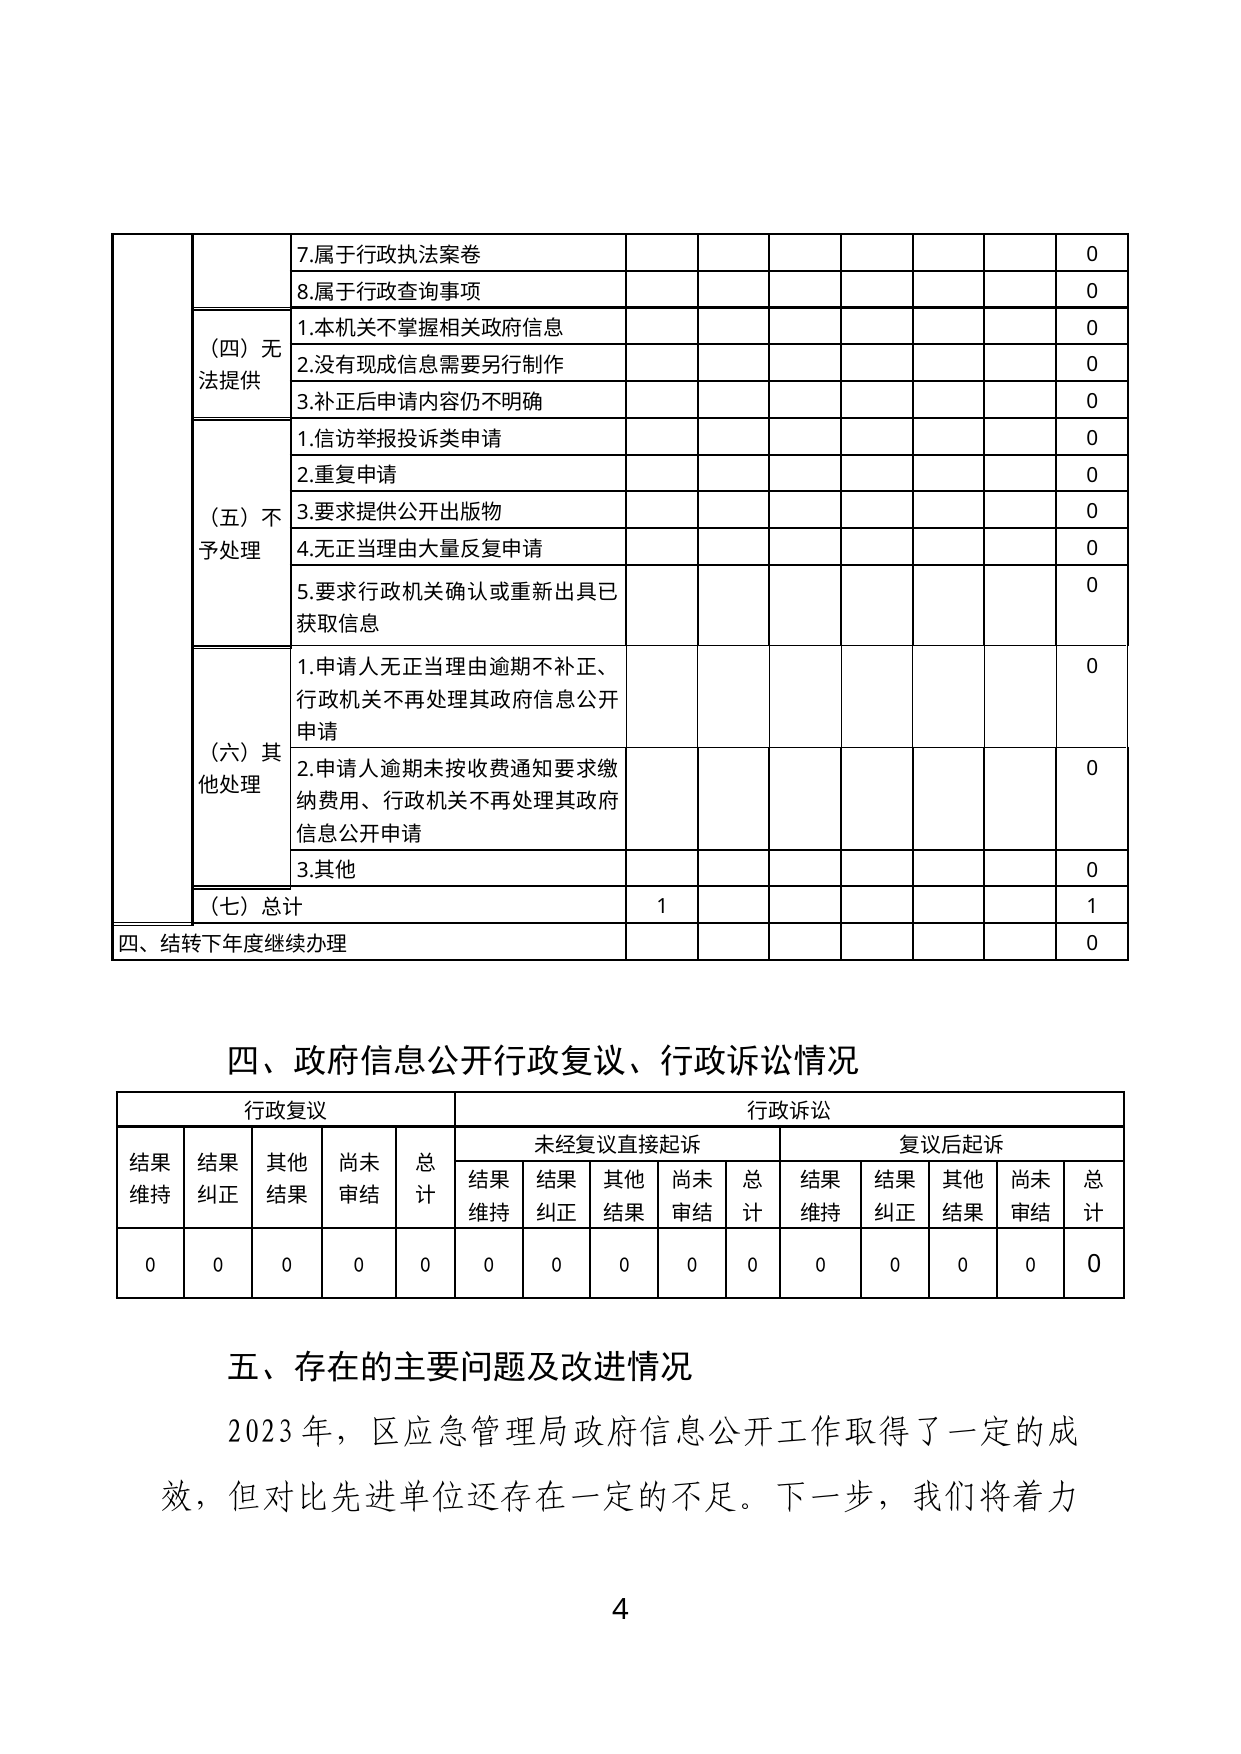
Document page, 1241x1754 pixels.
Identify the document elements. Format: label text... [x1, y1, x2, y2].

table_cell [985, 345, 1055, 380]
table_cell [627, 646, 697, 747]
table_cell [627, 272, 697, 306]
table_cell 1.信访举报投诉类申请 [292, 419, 625, 453]
table_cell 0 [1057, 747, 1127, 848]
table_cell [627, 851, 697, 885]
table_cell [770, 566, 840, 645]
table_cell [699, 748, 768, 848]
table_cell [914, 235, 983, 269]
table_cell 其他 结果 [930, 1162, 996, 1227]
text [159, 1397, 1081, 1527]
table_cell 尚未 审结 [659, 1162, 725, 1227]
table_cell [699, 382, 768, 417]
table_cell 0 [1057, 529, 1127, 564]
table_cell 结果 纠正 [524, 1162, 589, 1227]
table_cell 0 [1057, 924, 1127, 959]
text 五、存在的主要问题及改进情况 [159, 1332, 1081, 1397]
table_cell 尚未 审结 [323, 1128, 395, 1227]
table_cell 其他 结果 [591, 1162, 657, 1227]
table_cell [914, 345, 983, 380]
table_cell [985, 646, 1056, 747]
table_cell [914, 309, 983, 343]
table_cell 结果 维持 [781, 1162, 860, 1227]
text 四、政府信息公开行政复议、行政诉讼情况 [159, 1026, 1081, 1091]
table_cell [699, 851, 768, 885]
table_cell 0 [862, 1229, 928, 1297]
table_cell [914, 272, 983, 306]
table_cell [842, 235, 912, 269]
table_cell [914, 382, 983, 417]
table_cell 0 [1057, 851, 1127, 885]
table_cell 3.补正后申请内容仍不明确 [292, 382, 625, 417]
table_cell 总计 [397, 1128, 454, 1227]
table_cell [770, 748, 840, 848]
table_cell [627, 419, 697, 453]
table_cell 0 [781, 1229, 860, 1297]
table_cell [842, 887, 912, 922]
table_cell [627, 492, 697, 527]
table_cell [985, 456, 1055, 490]
table_cell 0 [930, 1229, 996, 1297]
table_cell 0 [253, 1229, 321, 1297]
table_cell [770, 887, 840, 922]
table_cell 2.重复申请 [292, 456, 625, 490]
table_cell [699, 566, 768, 645]
table_cell 结果 维持 [456, 1162, 522, 1227]
table_cell [627, 309, 697, 343]
table_cell [842, 309, 912, 343]
table_cell [985, 492, 1055, 527]
table_header 行政复议 [118, 1093, 454, 1125]
table_cell [699, 419, 768, 453]
table_cell 0 [1057, 645, 1127, 747]
table_cell 复议后起诉 [781, 1128, 1123, 1160]
table_cell [985, 309, 1055, 343]
table_cell 结果 纠正 [185, 1128, 251, 1227]
table_cell 5.要求行政机关确认或重新出具已获取信息 [292, 566, 625, 645]
table_cell 0 [1057, 419, 1127, 453]
table_cell 8.属于行政查询事项 [292, 272, 625, 306]
table_cell [842, 924, 912, 959]
table_cell 0 [1057, 345, 1127, 380]
table_cell [985, 566, 1055, 645]
table_cell [627, 345, 697, 380]
table_cell 0 [1057, 456, 1127, 490]
table_cell 4.无正当理由大量反复申请 [292, 529, 625, 564]
table_cell [627, 748, 697, 848]
table_cell [770, 492, 840, 527]
table_cell [699, 887, 768, 922]
table_cell [699, 492, 768, 527]
table_cell [842, 345, 912, 380]
table_cell 结果 纠正 [862, 1162, 928, 1227]
table_cell 0 [727, 1229, 779, 1297]
table_cell [698, 646, 769, 747]
table_cell [985, 382, 1055, 417]
table_cell 0 [1057, 566, 1127, 645]
table_cell 其他 结果 [253, 1128, 321, 1227]
table_cell 总计 [727, 1162, 779, 1227]
table_cell [699, 235, 768, 269]
table_cell 3.其他 [291, 851, 625, 885]
table_cell 3.要求提供公开出版物 [292, 492, 625, 527]
table_cell 0 [118, 1229, 183, 1297]
table_cell [842, 272, 912, 306]
table_cell [985, 924, 1055, 959]
table_cell 0 [659, 1229, 725, 1297]
table_cell 0 [456, 1229, 522, 1297]
table_cell [627, 456, 697, 490]
table_cell [842, 419, 912, 453]
table_cell [770, 235, 840, 269]
table_cell 0 [524, 1229, 589, 1297]
table_cell [627, 529, 697, 564]
table_cell [842, 382, 912, 417]
table_cell [770, 419, 840, 453]
table_cell 尚未 审结 [998, 1162, 1063, 1227]
table_cell [842, 748, 912, 848]
table_cell [913, 646, 984, 747]
table_cell [842, 529, 912, 564]
table_cell [770, 924, 840, 959]
table_cell 1.申请人无正当理由逾期不补正、行政机关不再处理其政府信息公开申请 [291, 646, 626, 747]
table_cell [914, 456, 983, 490]
table_cell 1 [627, 887, 697, 922]
table_cell [842, 646, 912, 747]
table_cell 0 [1065, 1229, 1123, 1297]
table_cell [770, 529, 840, 564]
table_cell [985, 887, 1055, 922]
table_cell 1 [1057, 887, 1127, 922]
table_cell [699, 309, 768, 343]
table_cell 总计 [1065, 1162, 1123, 1227]
table_cell [770, 345, 840, 380]
table_cell [914, 529, 983, 564]
table_cell [627, 382, 697, 417]
table_cell [985, 419, 1055, 453]
table_cell [985, 529, 1055, 564]
table_header 行政诉讼 [456, 1093, 1123, 1125]
table_cell 0 [185, 1229, 251, 1297]
table_cell 0 [1057, 382, 1127, 417]
table_cell 0 [397, 1229, 454, 1297]
table_cell [914, 924, 983, 959]
table_cell 1.本机关不掌握相关政府信息 [292, 309, 625, 343]
table_cell [985, 748, 1055, 848]
table_cell （五）不予处理 [194, 421, 290, 645]
table_cell （四）无法提供 [194, 311, 290, 417]
table_cell [627, 566, 697, 645]
table_cell [699, 456, 768, 490]
table_cell 0 [1057, 309, 1127, 343]
table_cell [985, 851, 1055, 885]
table_cell [770, 851, 840, 885]
table_cell [770, 272, 840, 306]
table_cell 未经复议直接起诉 [456, 1128, 779, 1160]
table_cell 0 [1057, 272, 1127, 306]
table_cell [985, 272, 1055, 306]
table_cell 2.没有现成信息需要另行制作 [292, 345, 625, 380]
table_cell [914, 851, 983, 885]
table_cell [914, 492, 983, 527]
table_cell 四、结转下年度继续办理 [114, 924, 625, 959]
table_cell （六）其他处理 [194, 649, 290, 885]
table_cell [627, 924, 697, 959]
table_cell [842, 456, 912, 490]
table_cell [699, 529, 768, 564]
table_cell [770, 646, 841, 747]
table_cell [914, 419, 983, 453]
table_cell （七）总计 [194, 887, 625, 922]
table_cell 0 [323, 1229, 395, 1297]
table_cell [699, 345, 768, 380]
table_cell [699, 272, 768, 306]
table_cell 0 [998, 1229, 1063, 1297]
table_cell [699, 924, 768, 959]
table_cell [842, 492, 912, 527]
table_cell [770, 382, 840, 417]
table_cell 0 [1057, 235, 1127, 269]
table_cell [770, 309, 840, 343]
table_cell 0 [591, 1229, 657, 1297]
table_cell [627, 235, 697, 269]
table_cell 结果维持 [118, 1128, 183, 1227]
table_cell [914, 566, 983, 645]
table_cell [914, 748, 983, 848]
table_cell [842, 851, 912, 885]
table_cell [985, 235, 1055, 269]
table_cell [770, 456, 840, 490]
table_cell [842, 566, 912, 645]
table_cell 2.申请人逾期未按收费通知要求缴纳费用、行政机关不再处理其政府信息公开申请 [291, 748, 625, 848]
table_cell 7.属于行政执法案卷 [292, 235, 625, 269]
table_cell 0 [1057, 492, 1127, 527]
table_cell [914, 887, 983, 922]
